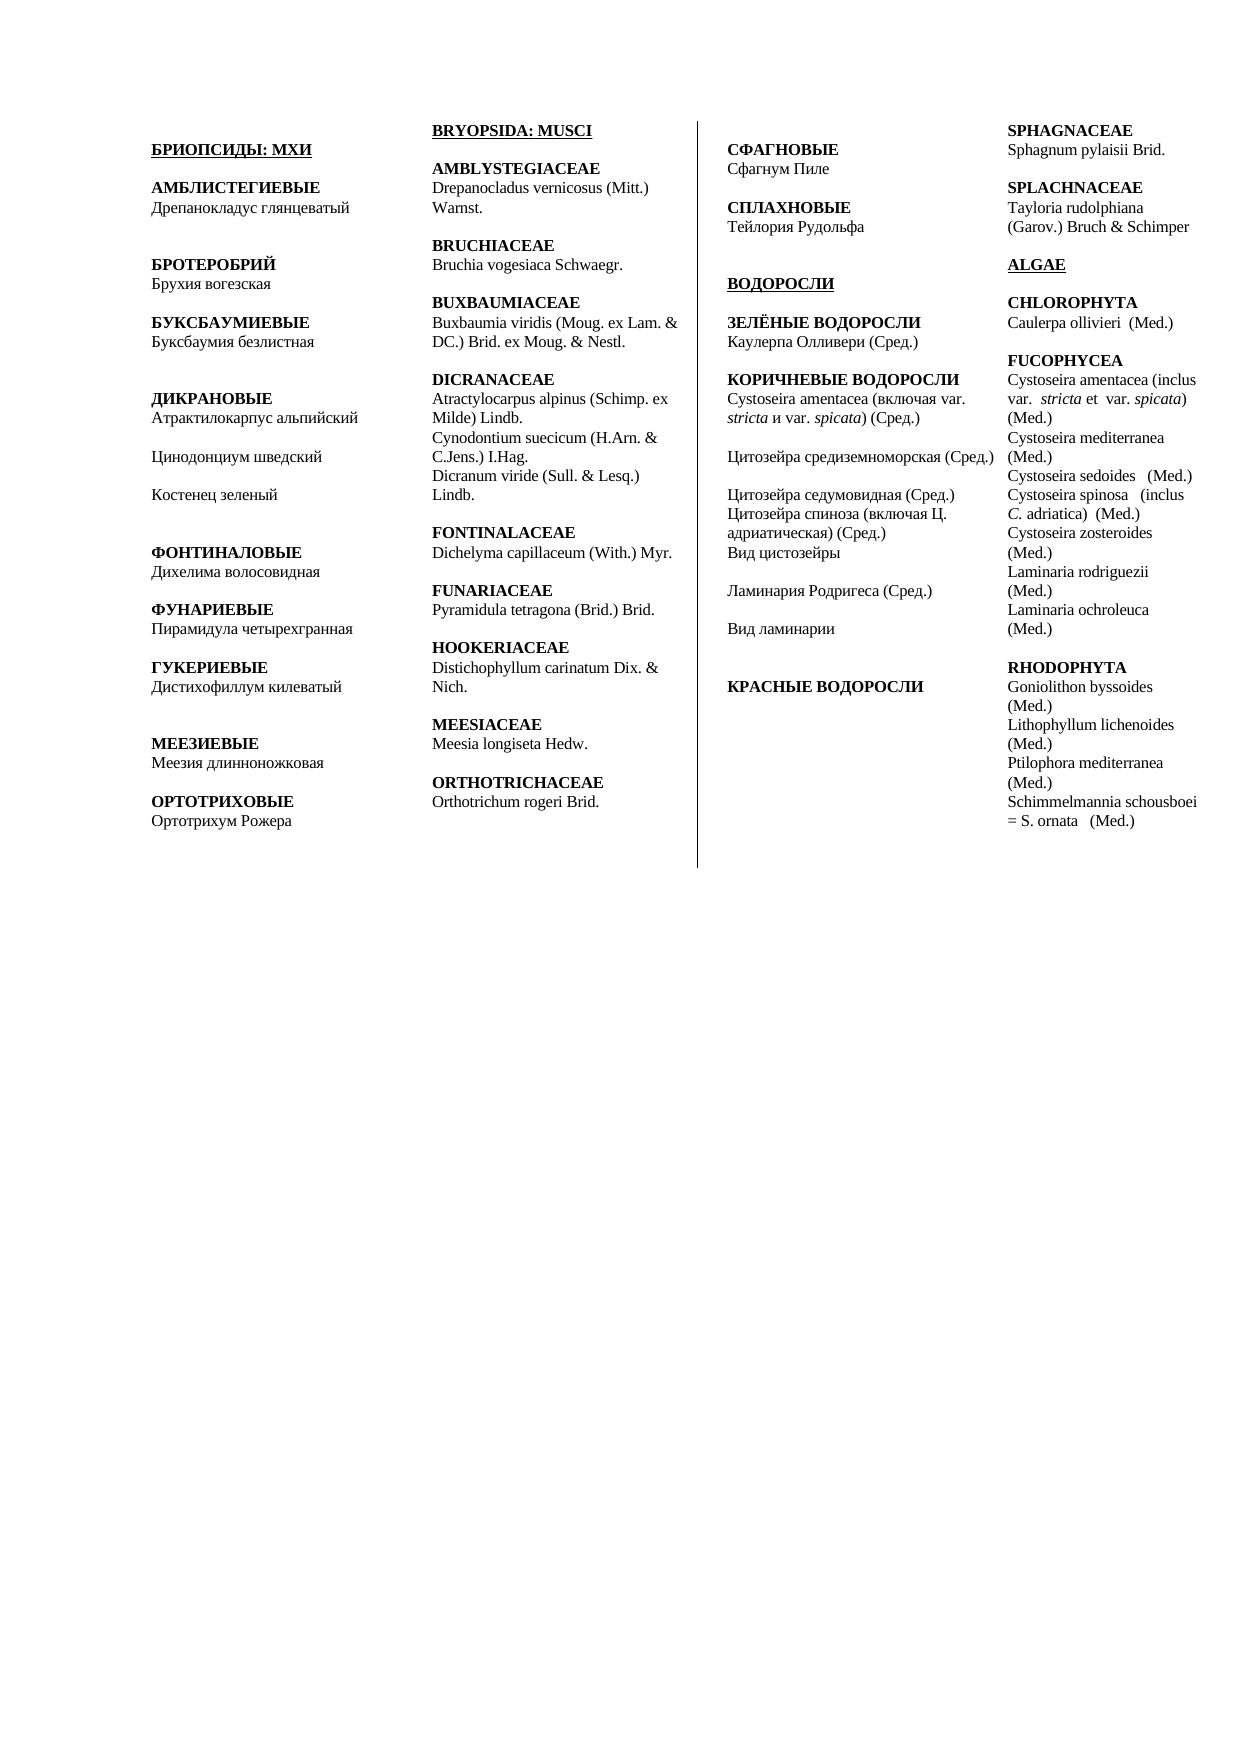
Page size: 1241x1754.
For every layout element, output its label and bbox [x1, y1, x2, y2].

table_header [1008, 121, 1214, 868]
table_header [698, 121, 1007, 868]
table_header [432, 121, 697, 868]
table_header [151, 121, 432, 868]
